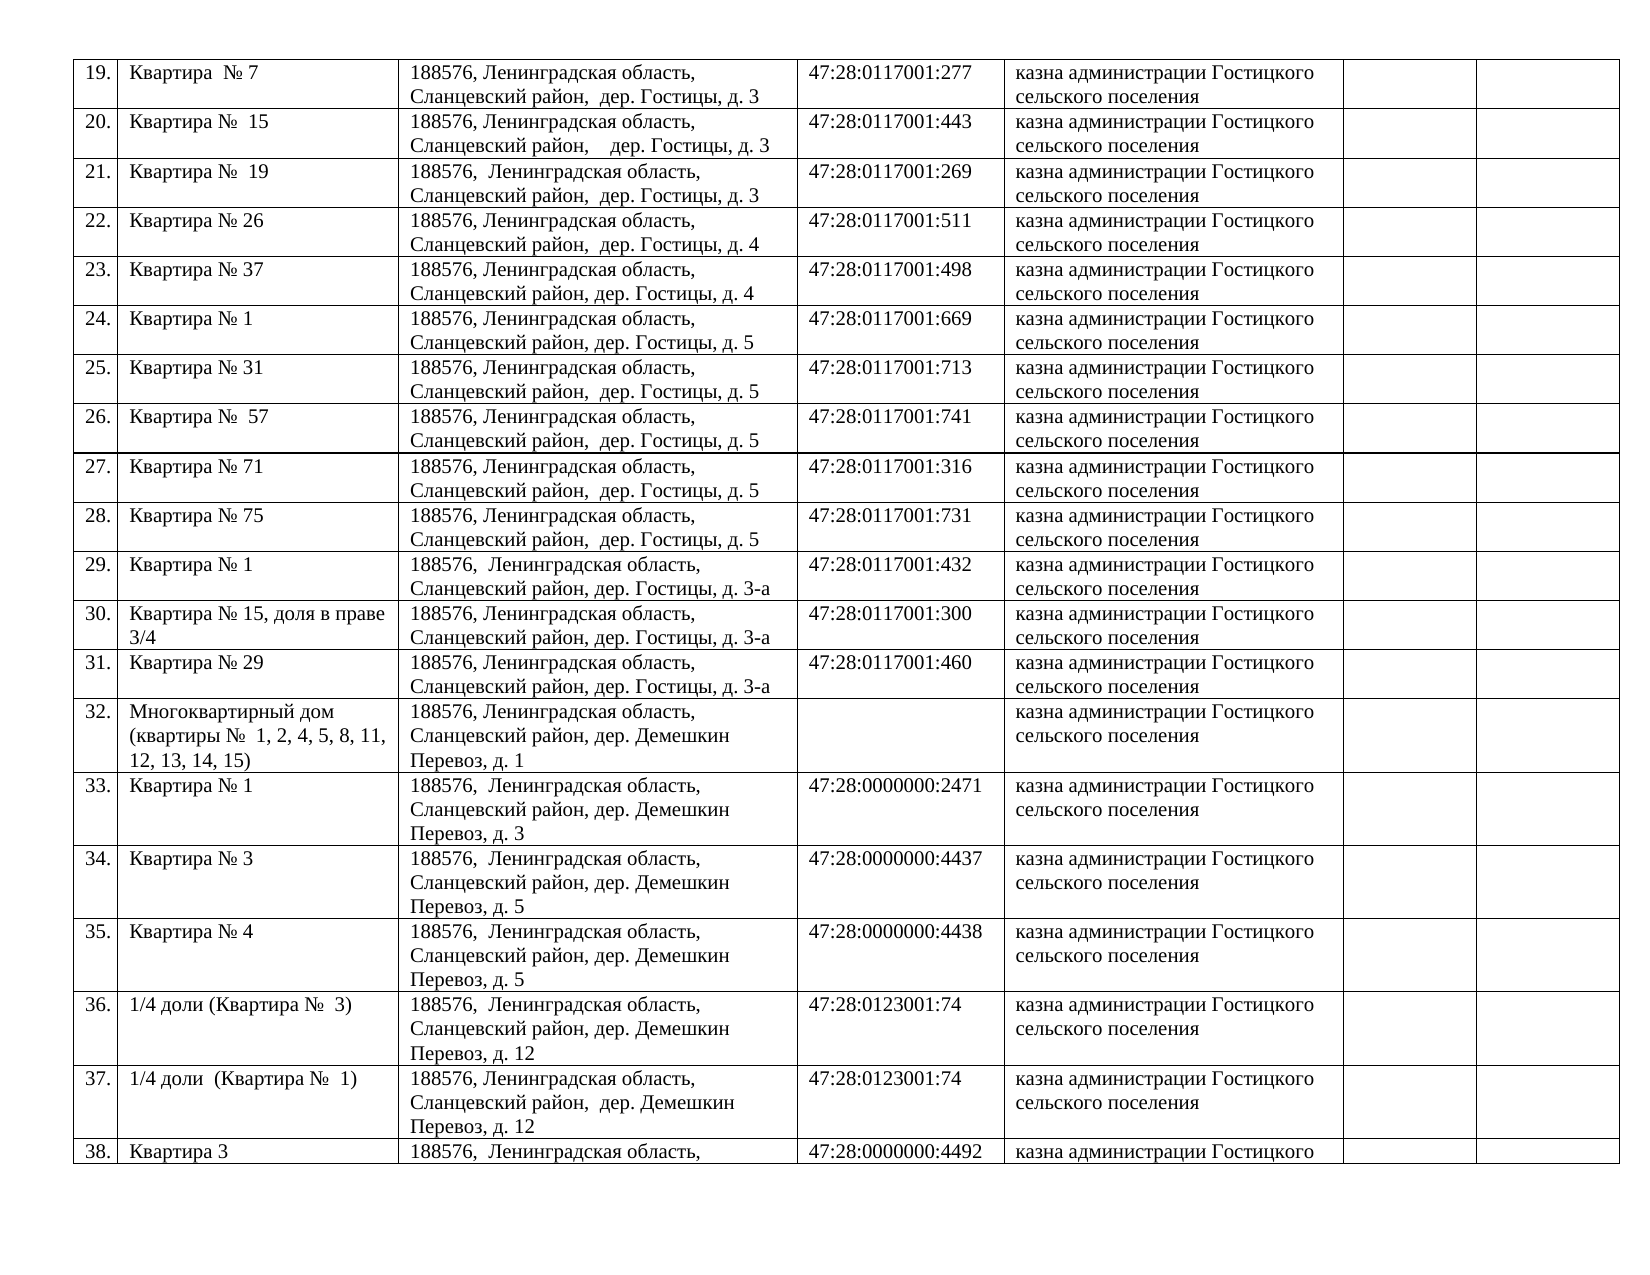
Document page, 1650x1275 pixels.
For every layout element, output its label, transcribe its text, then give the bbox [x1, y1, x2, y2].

table_cell 188576, Ленинградская область, Сланцевский район, дер. Гостицы, д. 4 [399, 208, 797, 256]
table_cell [1005, 109, 1343, 157]
table_cell [798, 699, 1004, 772]
table_cell Квартира № 1 [118, 552, 398, 600]
table_cell [1344, 355, 1476, 403]
table_cell Квартира № 57 [118, 404, 398, 452]
table_cell [1477, 306, 1619, 354]
table_cell 188576, Ленинградская область, Сланцевский район, дер. Гостицы, д. 4 [399, 257, 797, 305]
table_cell 47:28:0117001:443 [798, 109, 1004, 157]
table_cell казна администрации Гостицкого сельского поселения [1005, 773, 1343, 845]
table_cell казна администрации Гостицкого сельского поселения [1005, 404, 1343, 452]
table_cell Квартира № 71 [118, 454, 398, 502]
table_cell [74, 257, 117, 305]
table_cell казна администрации Гостицкого сельского поселения [1005, 992, 1343, 1064]
table_cell [1477, 60, 1619, 108]
table_cell [74, 992, 117, 1064]
table_cell [1344, 454, 1476, 502]
table_cell [1477, 109, 1619, 157]
table_cell [74, 503, 117, 551]
table_cell [74, 159, 117, 207]
table_cell [1477, 159, 1619, 207]
table_cell [1344, 650, 1476, 698]
table_cell 188576, Ленинградская область, Сланцевский район, дер. Гостицы, д. 3 [399, 109, 797, 157]
table_cell [74, 208, 117, 256]
table_cell [1477, 699, 1619, 772]
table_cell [1005, 1139, 1343, 1163]
table_cell казна администрации Гостицкого сельского поселения [1005, 454, 1343, 502]
table_cell Квартира № 37 [118, 257, 398, 305]
table_cell [74, 60, 117, 108]
table_cell 188576, Ленинградская область, Сланцевский район, дер. Гостицы, д. 3 [399, 60, 797, 108]
table_cell казна администрации Гостицкого сельского поселения [1005, 1066, 1343, 1138]
table_cell [1344, 919, 1476, 991]
table_cell Квартира № 75 [118, 503, 398, 551]
table_cell Квартира 3 [118, 1139, 398, 1163]
table_cell 188576, Ленинградская область, Сланцевский район, дер. Гостицы, д. 5 [399, 503, 797, 551]
table_cell [74, 650, 117, 698]
table_cell [1344, 992, 1476, 1064]
table_cell казна администрации Гостицкого сельского поселения [1005, 919, 1343, 991]
table_cell [1477, 650, 1619, 698]
table_cell 188576, Ленинградская область, Сланцевский район, дер. Демешкин Перевоз, д. 12 [399, 992, 797, 1064]
table_cell [74, 355, 117, 403]
table_cell [74, 552, 117, 600]
table_cell [1344, 60, 1476, 108]
table_cell [74, 306, 117, 354]
table_cell [74, 1139, 117, 1163]
table_cell [74, 109, 117, 157]
table_cell 188576, Ленинградская область, Сланцевский район, дер. Гостицы, д. 5 [399, 306, 797, 354]
table_cell Квартира № 15, доля в праве 3/4 [118, 601, 398, 649]
table_cell 47:28:0123001:74 [798, 1066, 1004, 1138]
table_cell 47:28:0123001:74 [798, 992, 1004, 1064]
table_cell [1344, 306, 1476, 354]
table_cell 188576, Ленинградская область, Сланцевский район, дер. Гостицы, д. 5 [399, 355, 797, 403]
table_cell 1/4 доли (Квартира № 3) [118, 992, 398, 1064]
table_cell 47:28:0000000:2471 [798, 773, 1004, 845]
table_cell [1477, 404, 1619, 452]
table_cell 188576, Ленинградская область, Сланцевский район, дер. Гостицы, д. 3-а [399, 601, 797, 649]
table_cell 47:28:0117001:269 [798, 159, 1004, 207]
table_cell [399, 1139, 797, 1163]
table_cell [1344, 159, 1476, 207]
table_cell 47:28:0117001:460 [798, 650, 1004, 698]
table_cell [1477, 773, 1619, 845]
table_cell казна администрации Гостицкого сельского поселения [1005, 208, 1343, 256]
table_cell 188576, Ленинградская область, Сланцевский район, дер. Гостицы, д. 5 [399, 404, 797, 452]
table_cell 47:28:0000000:4438 [798, 919, 1004, 991]
table_cell [1344, 1139, 1476, 1163]
table_cell казна администрации Гостицкого сельского поселения [1005, 601, 1343, 649]
table_cell [1477, 503, 1619, 551]
table_cell Квартира № 29 [118, 650, 398, 698]
table_cell [1344, 503, 1476, 551]
table_cell 1/4 доли (Квартира № 1) [118, 1066, 398, 1138]
table_cell 47:28:0117001:731 [798, 503, 1004, 551]
table_cell 47:28:0117001:277 [798, 60, 1004, 108]
table_cell 47:28:0117001:316 [798, 454, 1004, 502]
table_cell [74, 454, 117, 502]
table_cell казна администрации Гостицкого сельского поселения [1005, 306, 1343, 354]
table_cell [1477, 454, 1619, 502]
table_cell [1477, 355, 1619, 403]
table_cell казна администрации Гостицкого сельского поселения [1005, 355, 1343, 403]
table_cell казна администрации Гостицкого сельского поселения [1005, 846, 1343, 918]
table_cell Квартира № 3 [118, 846, 398, 918]
table_cell 188576, Ленинградская область, Сланцевский район, дер. Демешкин Перевоз, д. 1 [399, 699, 797, 772]
table_cell Квартира № 19 [118, 159, 398, 207]
table_cell 47:28:0117001:432 [798, 552, 1004, 600]
table_cell 47:28:0117001:300 [798, 601, 1004, 649]
table_cell казна администрации Гостицкого сельского поселения [1005, 552, 1343, 600]
table_cell [1477, 846, 1619, 918]
table_cell 47:28:0117001:511 [798, 208, 1004, 256]
table_cell [1477, 208, 1619, 256]
table_cell 188576, Ленинградская область, Сланцевский район, дер. Демешкин Перевоз, д. 5 [399, 846, 797, 918]
table_cell [1344, 109, 1476, 157]
table_cell [74, 1066, 117, 1138]
table_cell 188576, Ленинградская область, Сланцевский район, дер. Гостицы, д. 3-а [399, 552, 797, 600]
table_cell [1344, 601, 1476, 649]
table_cell [1344, 1066, 1476, 1138]
table_cell казна администрации Гостицкого сельского поселения [1005, 159, 1343, 207]
table_cell казна администрации Гостицкого сельского поселения [1005, 699, 1343, 772]
table_cell [1477, 257, 1619, 305]
table_cell Квартира № 26 [118, 208, 398, 256]
table_cell Квартира № 7 [118, 60, 398, 108]
table_cell Квартира № 1 [118, 773, 398, 845]
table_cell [1005, 60, 1343, 108]
table_cell [74, 699, 117, 772]
table_cell 47:28:0117001:713 [798, 355, 1004, 403]
table_cell 47:28:0117001:741 [798, 404, 1004, 452]
table_cell 47:28:0117001:669 [798, 306, 1004, 354]
table_cell [1344, 846, 1476, 918]
table_cell казна администрации Гостицкого сельского поселения [1005, 650, 1343, 698]
table_cell [1344, 699, 1476, 772]
table_cell [1477, 919, 1619, 991]
table_cell Многоквартирный дом (квартиры № 1, 2, 4, 5, 8, 11, 12, 13, 14, 15) [118, 699, 398, 772]
table_cell 188576, Ленинградская область, Сланцевский район, дер. Демешкин Перевоз, д. 3 [399, 773, 797, 845]
table_cell [1477, 1139, 1619, 1163]
table_cell [1344, 208, 1476, 256]
table_cell [1477, 601, 1619, 649]
table_cell Квартира № 1 [118, 306, 398, 354]
table_cell [74, 919, 117, 991]
table_cell Квартира № 15 [118, 109, 398, 157]
table_cell [74, 773, 117, 845]
table_cell 188576, Ленинградская область, Сланцевский район, дер. Гостицы, д. 3 [399, 159, 797, 207]
table_cell [1344, 552, 1476, 600]
table_cell [1477, 992, 1619, 1064]
table_cell казна администрации Гостицкого сельского поселения [1005, 503, 1343, 551]
table_cell казна администрации Гостицкого сельского поселения [1005, 257, 1343, 305]
table_cell 188576, Ленинградская область, Сланцевский район, дер. Демешкин Перевоз, д. 5 [399, 919, 797, 991]
table_cell [74, 846, 117, 918]
table_cell [74, 404, 117, 452]
table_cell [1344, 773, 1476, 845]
table_cell 188576, Ленинградская область, Сланцевский район, дер. Гостицы, д. 3-а [399, 650, 797, 698]
table_cell [74, 601, 117, 649]
table_cell 188576, Ленинградская область, Сланцевский район, дер. Демешкин Перевоз, д. 12 [399, 1066, 797, 1138]
table_cell Квартира № 4 [118, 919, 398, 991]
table_cell [1344, 257, 1476, 305]
table_cell 47:28:0000000:4437 [798, 846, 1004, 918]
table_cell [1344, 404, 1476, 452]
table_cell 47:28:0117001:498 [798, 257, 1004, 305]
table_cell [1477, 552, 1619, 600]
table_cell [1477, 1066, 1619, 1138]
table_cell Квартира № 31 [118, 355, 398, 403]
table_cell 47:28:0000000:4492 [798, 1139, 1004, 1163]
table_cell 188576, Ленинградская область, Сланцевский район, дер. Гостицы, д. 5 [399, 454, 797, 502]
